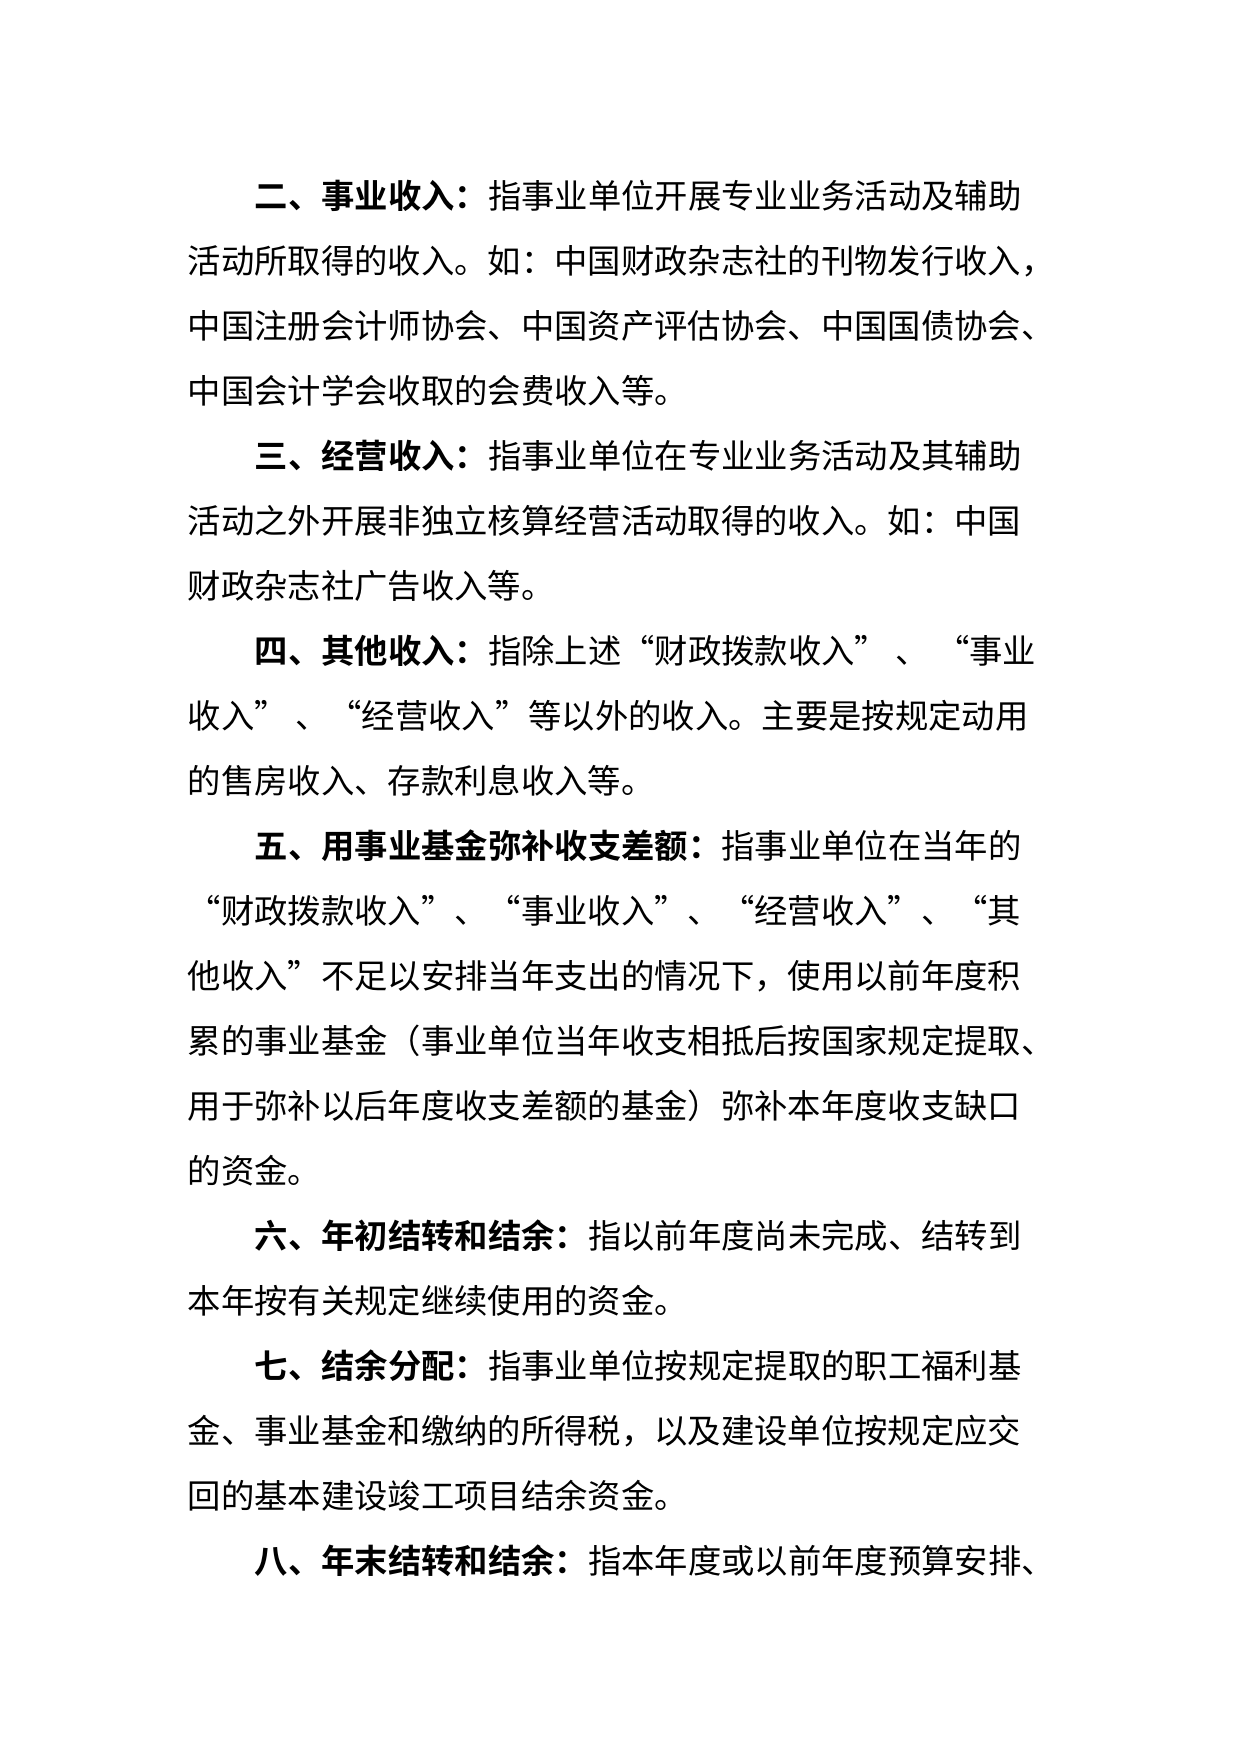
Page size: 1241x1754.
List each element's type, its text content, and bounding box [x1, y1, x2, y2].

text 五、用事业基金弥补收支差额：指事业单位在当年的“财政拨款收入”、“事业收入”、“经营收入”、“其他收入”不足以安排当年支出的情况下，使用以前年度积累的事业基金（事业单位当年收支相抵后按国家规定提取、用于弥补以后年度收支差额的基金）弥补本年度收支缺口的资金。 [187, 812, 1053, 1202]
text 七、结余分配：指事业单位按规定提取的职工福利基金、事业基金和缴纳的所得税，以及建设单位按规定应交回的基本建设竣工项目结余资金。 [187, 1332, 1053, 1527]
text 二、事业收入：指事业单位开展专业业务活动及辅助活动所取得的收入。如：中国财政杂志社的刊物发行收入，中国注册会计师协会、中国资产评估协会、中国国债协会、中国会计学会收取的会费收入等。 [187, 162, 1053, 422]
text 六、年初结转和结余：指以前年度尚未完成、结转到本年按有关规定继续使用的资金。 [187, 1202, 1053, 1332]
text 三、经营收入：指事业单位在专业业务活动及其辅助活动之外开展非独立核算经营活动取得的收入。如：中国财政杂志社广告收入等。 [187, 422, 1053, 617]
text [187, 1527, 1053, 1592]
text 四、其他收入：指除上述“财政拨款收入” 、 “事业收入” 、“经营收入”等以外的收入。主要是按规定动用的售房收入、存款利息收入等。 [187, 617, 1053, 812]
